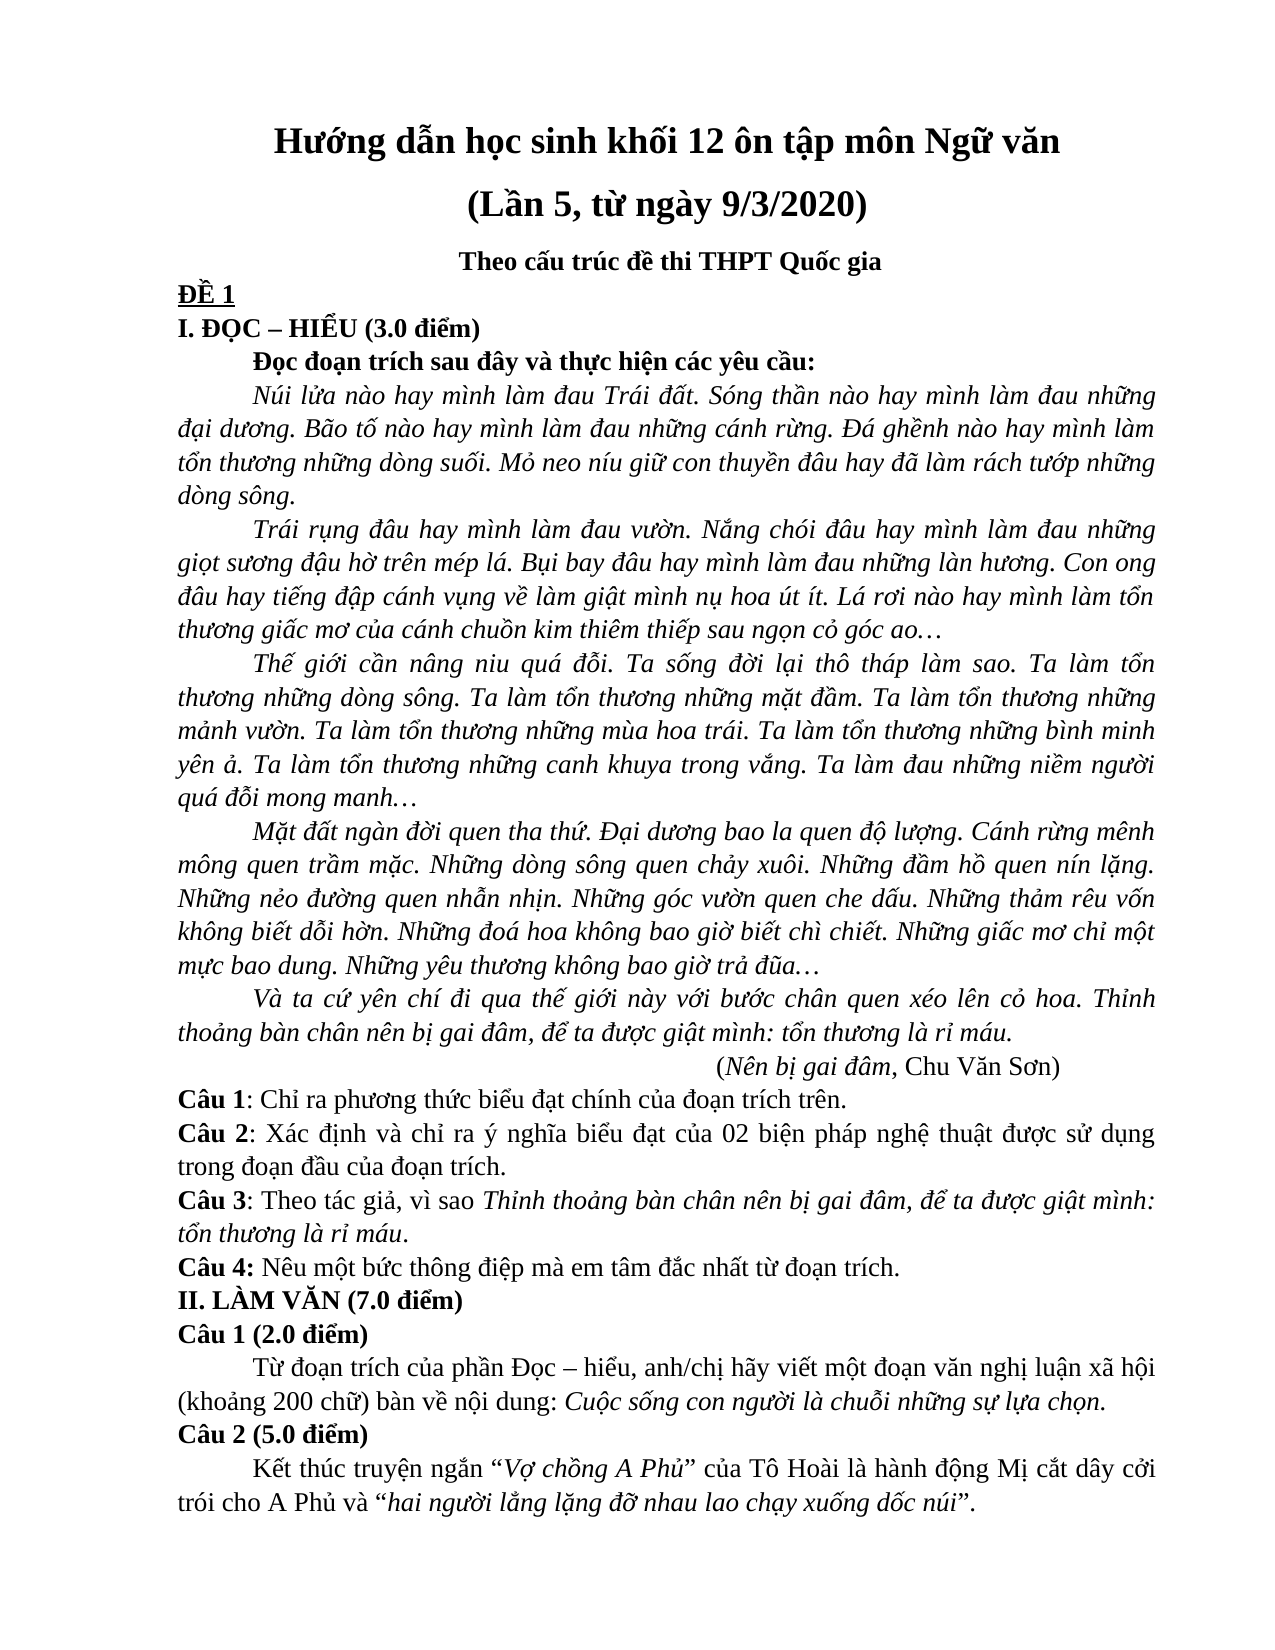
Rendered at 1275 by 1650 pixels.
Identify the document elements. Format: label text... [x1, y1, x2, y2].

text Câu 1: Chỉ ra phương thức biểu đạt chính của đoạn trích trên. [177, 1083, 1157, 1114]
text Đọc đoạn trích sau đây và thực hiện các yêu cầu: [177, 345, 1157, 376]
text Kết thúc truyện ngắn “Vợ chồng A Phủ” của Tô Hoài là hành động Mị cắt dây cởi trói cho A Phủ và “hai người lẳng lặng đỡ nhau lao chạy xuống dốc núi”. [177, 1452, 1157, 1517]
text Núi lửa nào hay mình làm đau Trái đất. Sóng thần nào hay mình làm đau những đại dương. Bão tố nào hay mình làm đau những cánh rừng. Đá ghềnh nào hay mình làm tổn thương những dòng suối. Mỏ neo níu giữ con thuyền đâu hay đã làm rách tướp những dòng sông. [177, 379, 1157, 511]
text I. ĐỌC – HIỂU (3.0 điểm) [177, 312, 1157, 343]
text Câu 2 (5.0 điểm) [177, 1418, 1157, 1450]
text Từ đoạn trích của phần Đọc – hiểu, anh/chị hãy viết một đoạn văn nghị luận xã hội (khoảng 200 chữ) bàn về nội dung: Cuộc sống con người là chuỗi những sự lựa chọn. [177, 1351, 1157, 1416]
text (Nên bị gai đâm, Chu Văn Sơn) [702, 1049, 1157, 1081]
text II. LÀM VĂN (7.0 điểm) [177, 1284, 1157, 1316]
text Câu 1 (2.0 điểm) [177, 1318, 1157, 1349]
text Thế giới cần nâng niu quá đỗi. Ta sống đời lại thô tháp làm sao. Ta làm tổn thương những dòng sông. Ta làm tổn thương những mặt đầm. Ta làm tổn thương những mảnh vườn. Ta làm tổn thương những mùa hoa trái. Ta làm tổn thương những bình minh yên ả. Ta làm tổn thương những canh khuya trong vắng. Ta làm đau những niềm người quá đỗi mong manh… [177, 647, 1157, 812]
text ĐỀ 1 [177, 278, 1157, 309]
text Mặt đất ngàn đời quen tha thứ. Đại dương bao la quen độ lượng. Cánh rừng mênh mông quen trầm mặc. Những dòng sông quen chảy xuôi. Những đầm hồ quen nín lặng. Những nẻo đường quen nhẫn nhịn. Những góc vườn quen che dấu. Những thảm rêu vốn không biết dỗi hờn. Những đoá hoa không bao giờ biết chì chiết. Những giấc mơ chỉ một mực bao dung. Những yêu thương không bao giờ trả đũa… [177, 815, 1157, 980]
text Theo cấu trúc đề thi THPT Quốc gia [177, 244, 1157, 276]
text Câu 3: Theo tác giả, vì sao Thỉnh thoảng bàn chân nên bị gai đâm, để ta được giật mình: tổn thương là rỉ máu. [177, 1184, 1157, 1248]
text Trái rụng đâu hay mình làm đau vườn. Nắng chói đâu hay mình làm đau những giọt sương đậu hờ trên mép lá. Bụi bay đâu hay mình làm đau những làn hương. Con ong đâu hay tiếng đập cánh vụng về làm giật mình nụ hoa út ít. Lá rơi nào hay mình làm tổn thương giấc mơ của cánh chuồn kim thiêm thiếp sau ngọn cỏ góc ao… [177, 513, 1157, 645]
text Câu 2: Xác định và chỉ ra ý nghĩa biểu đạt của 02 biện pháp nghệ thuật được sử dụng trong đoạn đầu của đoạn trích. [177, 1117, 1157, 1181]
text Và ta cứ yên chí đi qua thế giới này với bước chân quen xéo lên cỏ hoa. Thỉnh thoảng bàn chân nên bị gai đâm, để ta được giật mình: tổn thương là rỉ máu. [177, 982, 1157, 1047]
text Hướng dẫn học sinh khối 12 ôn tập môn Ngữ văn [177, 118, 1157, 161]
text Câu 4: Nêu một bức thông điệp mà em tâm đắc nhất từ đoạn trích. [177, 1251, 1157, 1282]
text (Lần 5, từ ngày 9/3/2020) [177, 181, 1157, 224]
